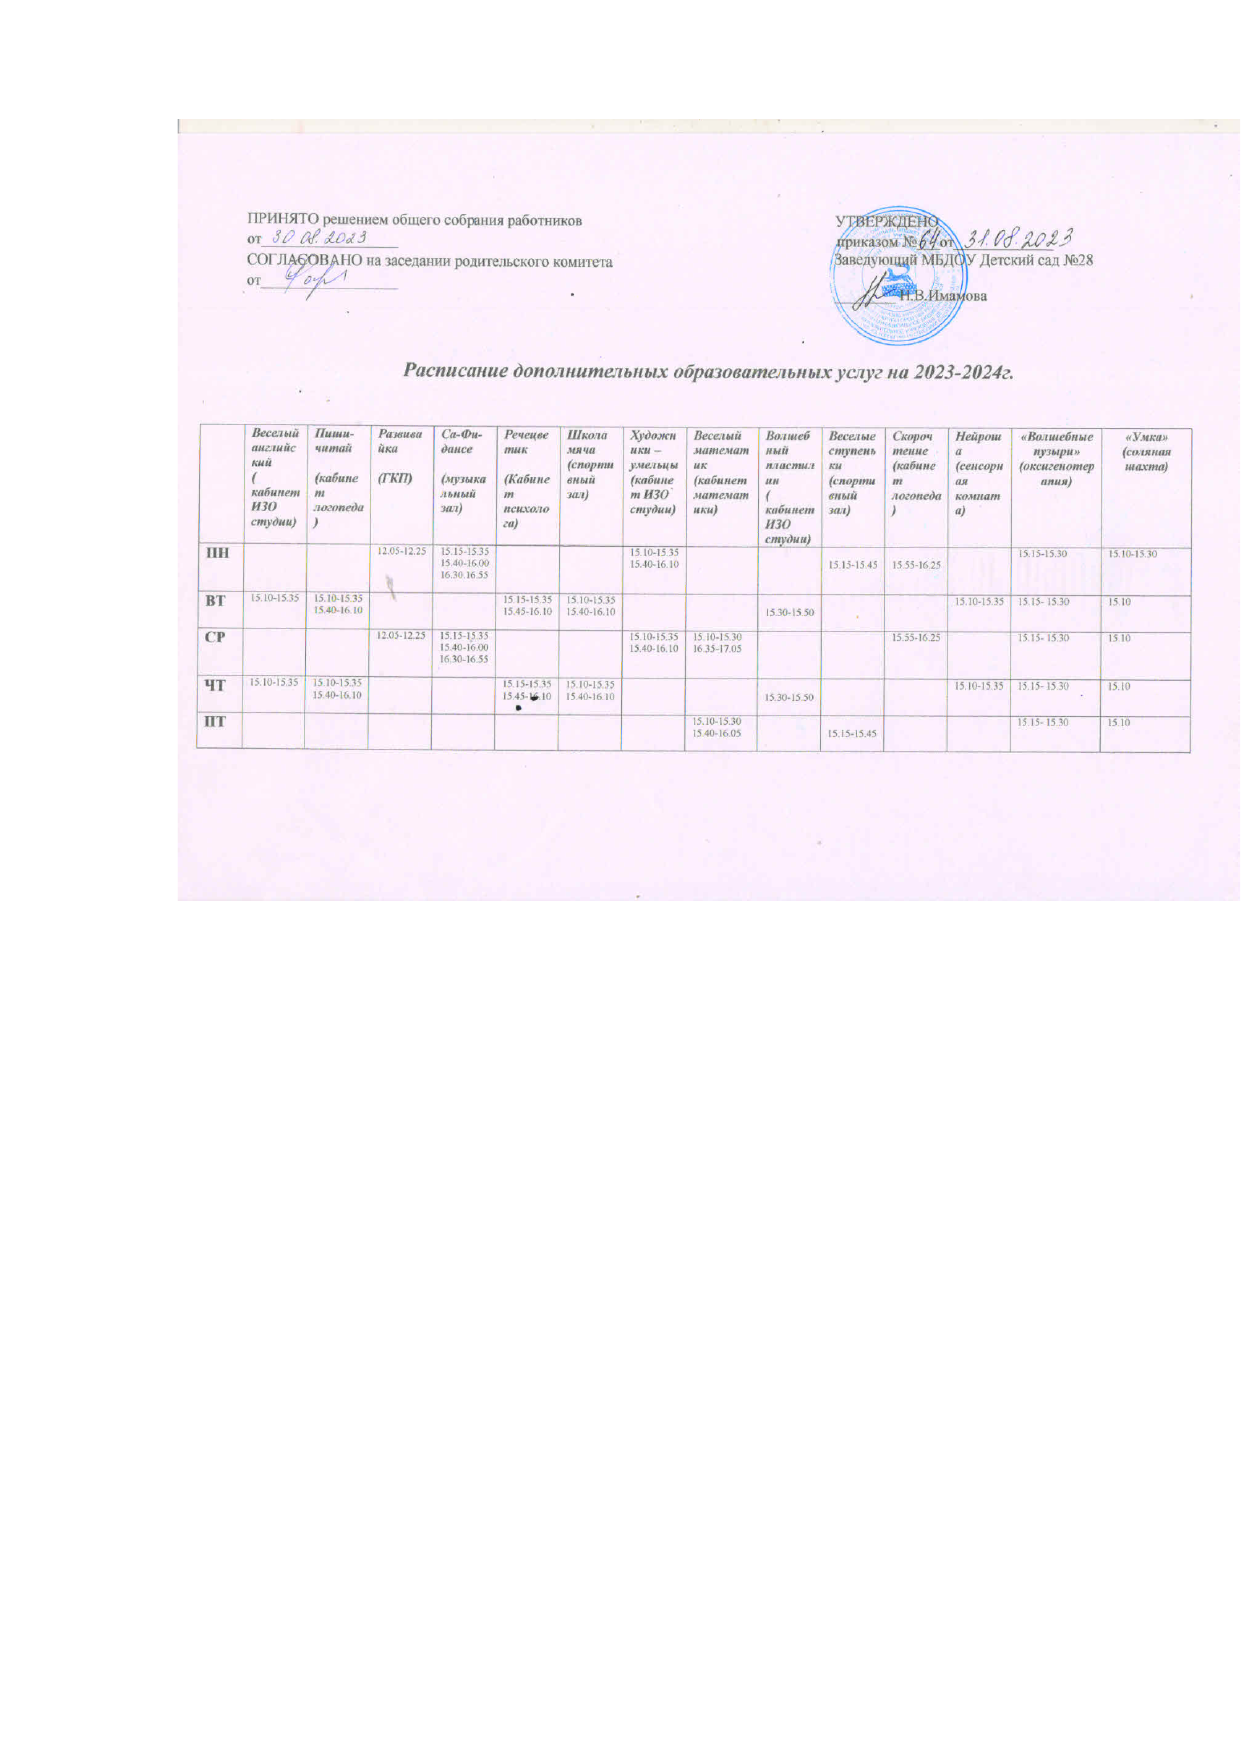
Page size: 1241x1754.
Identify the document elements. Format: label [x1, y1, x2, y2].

picture [179, 119, 1241, 900]
